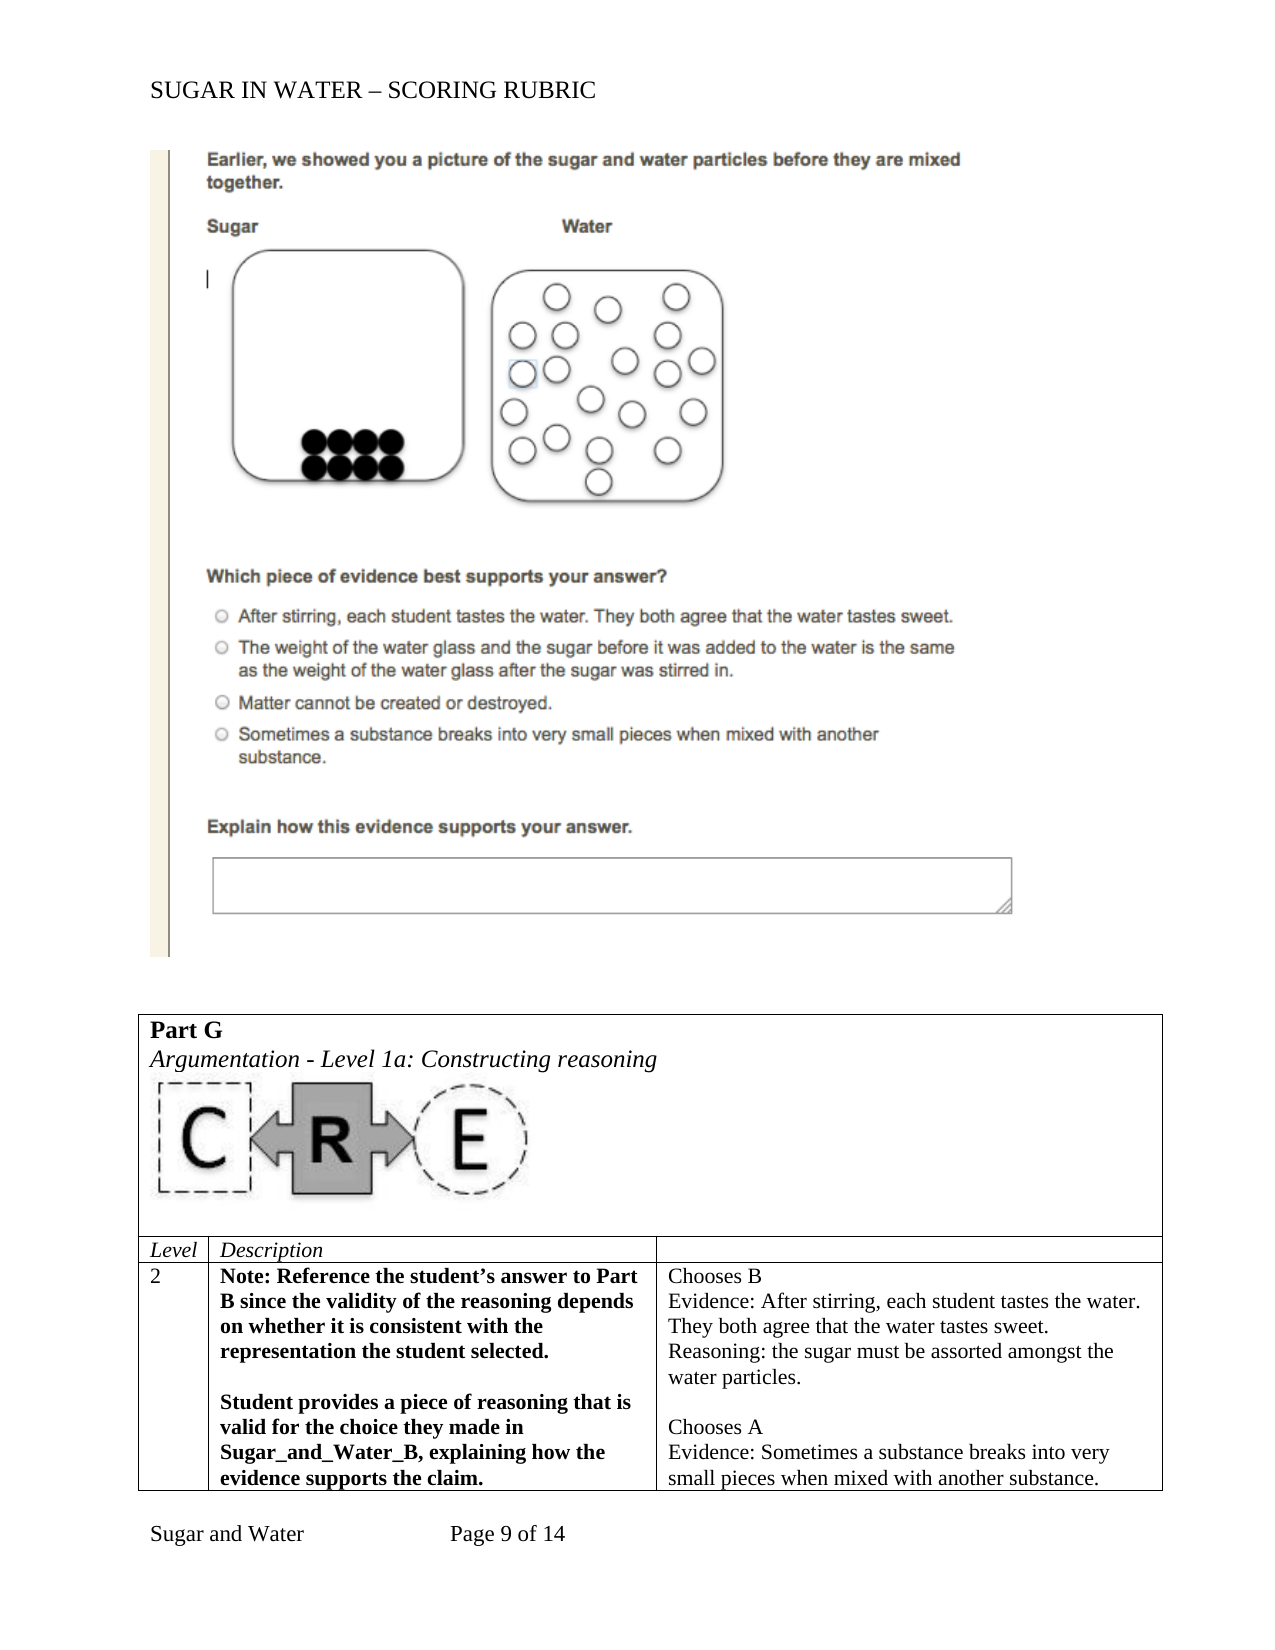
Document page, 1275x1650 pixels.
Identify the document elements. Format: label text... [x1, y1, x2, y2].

picture [150, 1072, 538, 1211]
picture [150, 150, 1050, 957]
table_cell Level [139, 1237, 208, 1262]
table_cell 2 [139, 1263, 208, 1490]
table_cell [209, 1263, 656, 1490]
table_cell [657, 1237, 1162, 1262]
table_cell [657, 1263, 1162, 1490]
table_header Part G Argumentation - Level 1a: Constructing reasoning [139, 1015, 1162, 1236]
table_cell Description [209, 1237, 656, 1262]
